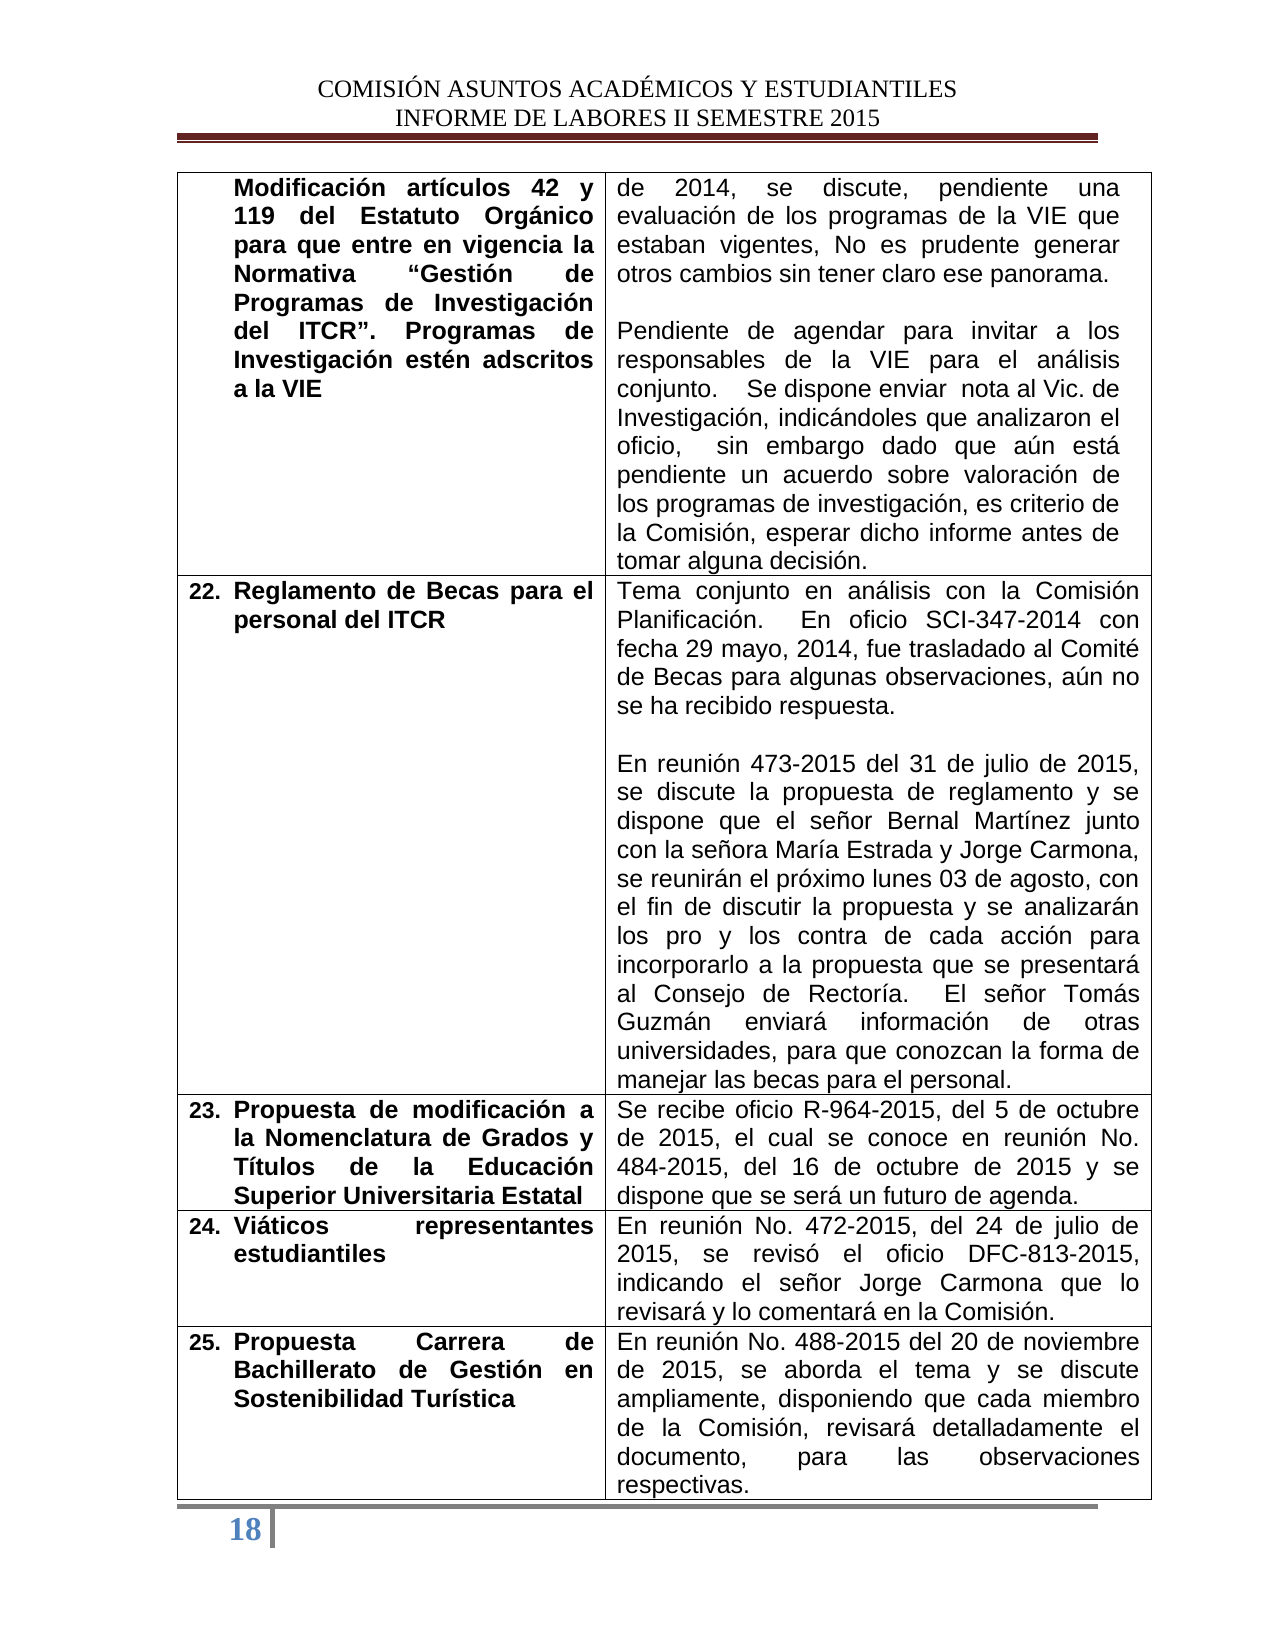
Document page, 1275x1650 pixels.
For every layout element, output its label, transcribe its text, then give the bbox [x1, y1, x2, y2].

table_cell En reunión No. 472-2015, del 24 de julio de 2015, se revisó el oficio DFC-813-2015, indicando el señor Jorge Carmona que lo revisará y lo comentará en la Comisión. [606, 1211, 1151, 1326]
table_cell Propuesta de modificación a la Nomenclatura de Grados y Títulos de la Educación Superior Universitaria Estatal [178, 1095, 605, 1210]
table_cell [178, 173, 605, 575]
table_cell Viáticos representantes estudiantiles [178, 1211, 605, 1326]
table_cell Se recibe oficio R-964-2015, del 5 de octubre de 2015, el cual se conoce en reunión No. 484-2015, del 16 de octubre de 2015 y se dispone que se será un futuro de agenda. [606, 1095, 1151, 1210]
table_cell En reunión No. 488-2015 del 20 de noviembre de 2015, se aborda el tema y se discute ampliamente, disponiendo que cada miembro de la Comisión, revisará detalladamente el documento, para las observaciones respectivas. [606, 1327, 1151, 1499]
table_cell Tema conjunto en análisis con la Comisión Planificación. En oficio SCI-347-2014 con fecha 29 mayo, 2014, fue trasladado al Comité de Becas para algunas observaciones, aún no se ha recibido respuesta. En reunión 473-2015 del 31 de julio de 2015, se discute la propuesta de reglamento y se dispone que el señor Bernal Martínez junto con la señora María Estrada y Jorge Carmona, se reunirán el próximo lunes 03 de agosto, con el fin de discutir la propuesta y se analizarán los pro y los contra de cada acción para incorporarlo a la propuesta que se presentará al Consejo de Rectoría. El señor Tomás Guzmán enviará información de otras universidades, para que conozcan la forma de manejar las becas para el personal. [606, 576, 1151, 1094]
table_cell Reglamento de Becas para el personal del ITCR [178, 576, 605, 1094]
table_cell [606, 173, 1151, 575]
table_cell Propuesta Carrera de Bachillerato de Gestión en Sostenibilidad Turística [178, 1327, 605, 1499]
